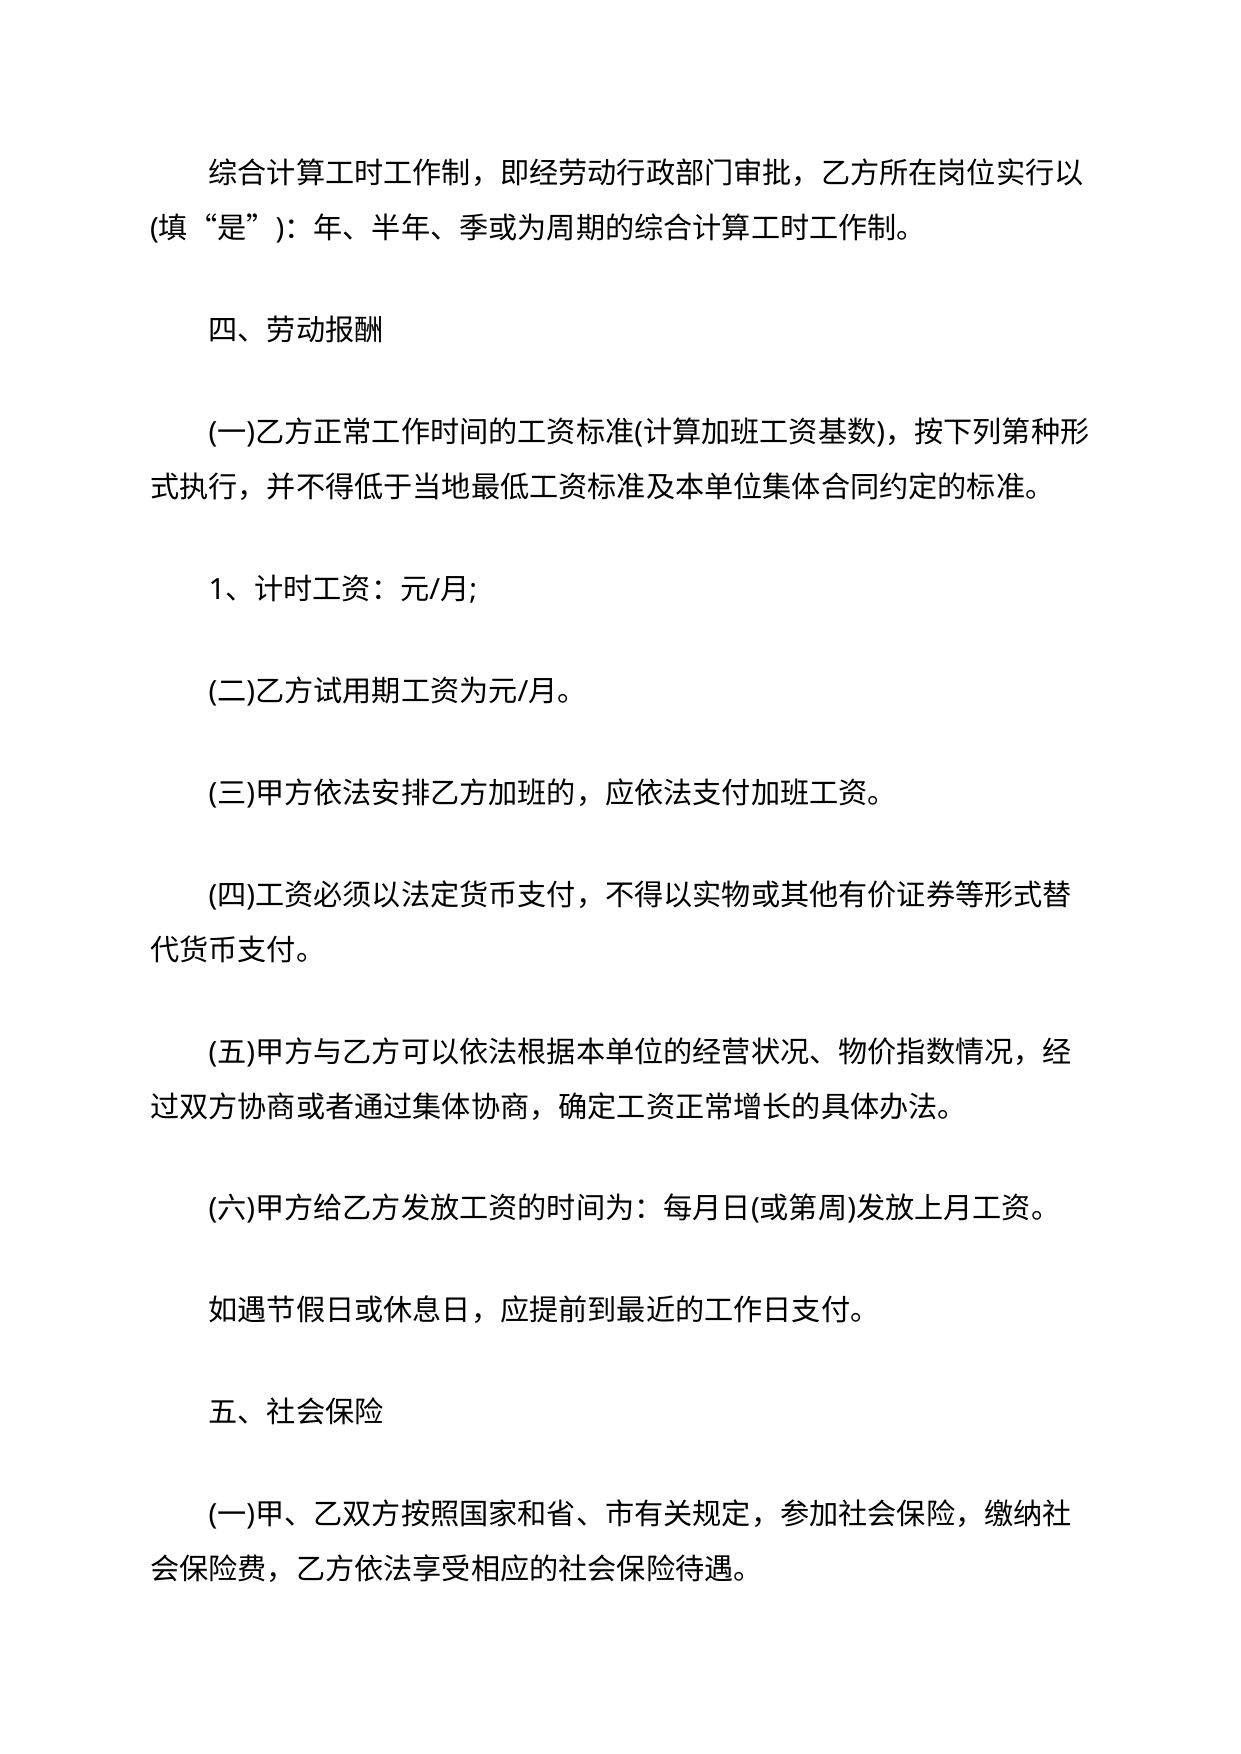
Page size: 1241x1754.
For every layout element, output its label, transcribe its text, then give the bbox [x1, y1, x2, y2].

text (五)甲方与乙方可以依法根据本单位的经营状况、物价指数情况，经过双方协商或者通过集体协商，确定工资正常增长的具体办法。 [150, 1028, 1090, 1125]
text 五、社会保险 [150, 1389, 1090, 1431]
text (六)甲方给乙方发放工资的时间为：每月日(或第周)发放上月工资。 [150, 1185, 1090, 1227]
text (一)乙方正常工作时间的工资标准(计算加班工资基数)，按下列第种形式执行，并不得低于当地最低工资标准及本单位集体合同约定的标准。 [150, 409, 1090, 506]
text 综合计算工时工作制，即经劳动行政部门审批，乙方所在岗位实行以(填“是”)：年、半年、季或为周期的综合计算工时工作制。 [150, 150, 1090, 247]
text (四)工资必须以法定货币支付，不得以实物或其他有价证券等形式替代货币支付。 [150, 871, 1090, 969]
text (三)甲方依法安排乙方加班的，应依法支付加班工资。 [150, 769, 1090, 812]
text (一)甲、乙双方按照国家和省、市有关规定，参加社会保险，缴纳社会保险费，乙方依法享受相应的社会保险待遇。 [150, 1490, 1090, 1588]
text 1、计时工资：元/月; [150, 565, 1090, 608]
text 如遇节假日或休息日，应提前到最近的工作日支付。 [150, 1287, 1090, 1329]
text 四、劳动报酬 [150, 307, 1090, 349]
text (二)乙方试用期工资为元/月。 [150, 667, 1090, 710]
